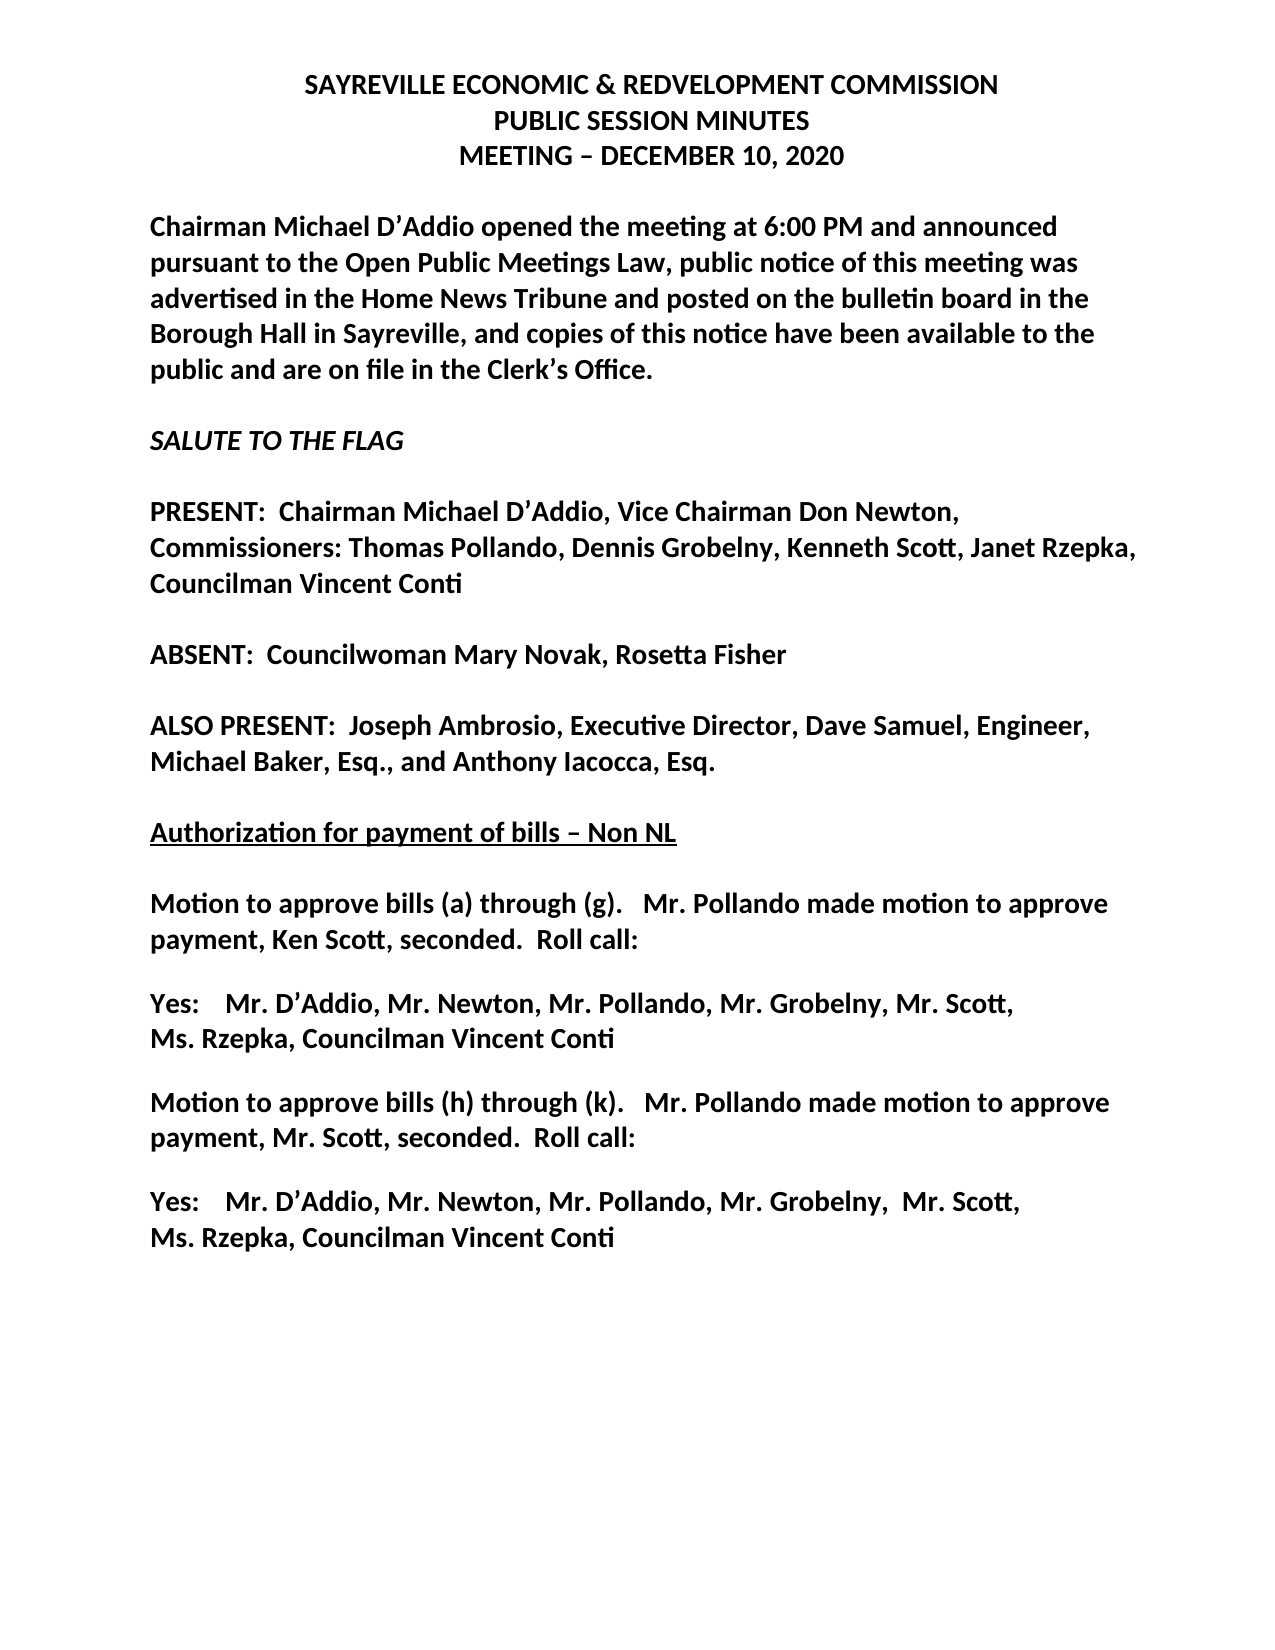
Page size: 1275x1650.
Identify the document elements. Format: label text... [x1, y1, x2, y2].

text Yes: Mr. D’Addio, Mr. Newton, Mr. Pollando, Mr. Grobelny, Mr. Scott, [150, 985, 1153, 1020]
text PUBLIC SESSION MINUTES [150, 102, 1153, 137]
text SAYREVILLE ECONOMIC & REDVELOPMENT COMMISSION [150, 66, 1153, 102]
text SALUTE TO THE FLAG [150, 422, 1153, 458]
text MEETING – DECEMBER 10, 2020 [150, 137, 1153, 173]
text ABSENT: Councilwoman Mary Novak, Rosetta Fisher [150, 636, 1153, 672]
text PRESENT: Chairman Michael D’Addio, Vice Chairman Don Newton, Commissioners: Thomas Pollando, Dennis Grobelny, Kenneth Scott, Janet Rzepka, Councilman Vincent Conti [150, 493, 1153, 600]
text Ms. Rzepka, Councilman Vincent Conti [150, 1020, 1153, 1056]
text Authorization for payment of bills – Non NL [150, 814, 1153, 850]
text Yes: Mr. D’Addio, Mr. Newton, Mr. Pollando, Mr. Grobelny, Mr. Scott, [150, 1183, 1153, 1219]
text Ms. Rzepka, Councilman Vincent Conti [150, 1219, 1153, 1254]
text ALSO PRESENT: Joseph Ambrosio, Executive Director, Dave Samuel, Engineer, Michael Baker, Esq., and Anthony Iacocca, Esq. [150, 707, 1153, 778]
text Chairman Michael D’Addio opened the meeting at 6:00 PM and announced pursuant to the Open Public Meetings Law, public notice of this meeting was advertised in the Home News Tribune and posted on the bulletin board in the Borough Hall in Sayreville, and copies of this notice have been available to the public and are on file in the Clerk’s Office. [150, 208, 1153, 387]
text Motion to approve bills (a) through (g). Mr. Pollando made motion to approve payment, Ken Scott, seconded. Roll call: [150, 885, 1153, 957]
text Motion to approve bills (h) through (k). Mr. Pollando made motion to approve payment, Mr. Scott, seconded. Roll call: [150, 1084, 1153, 1155]
